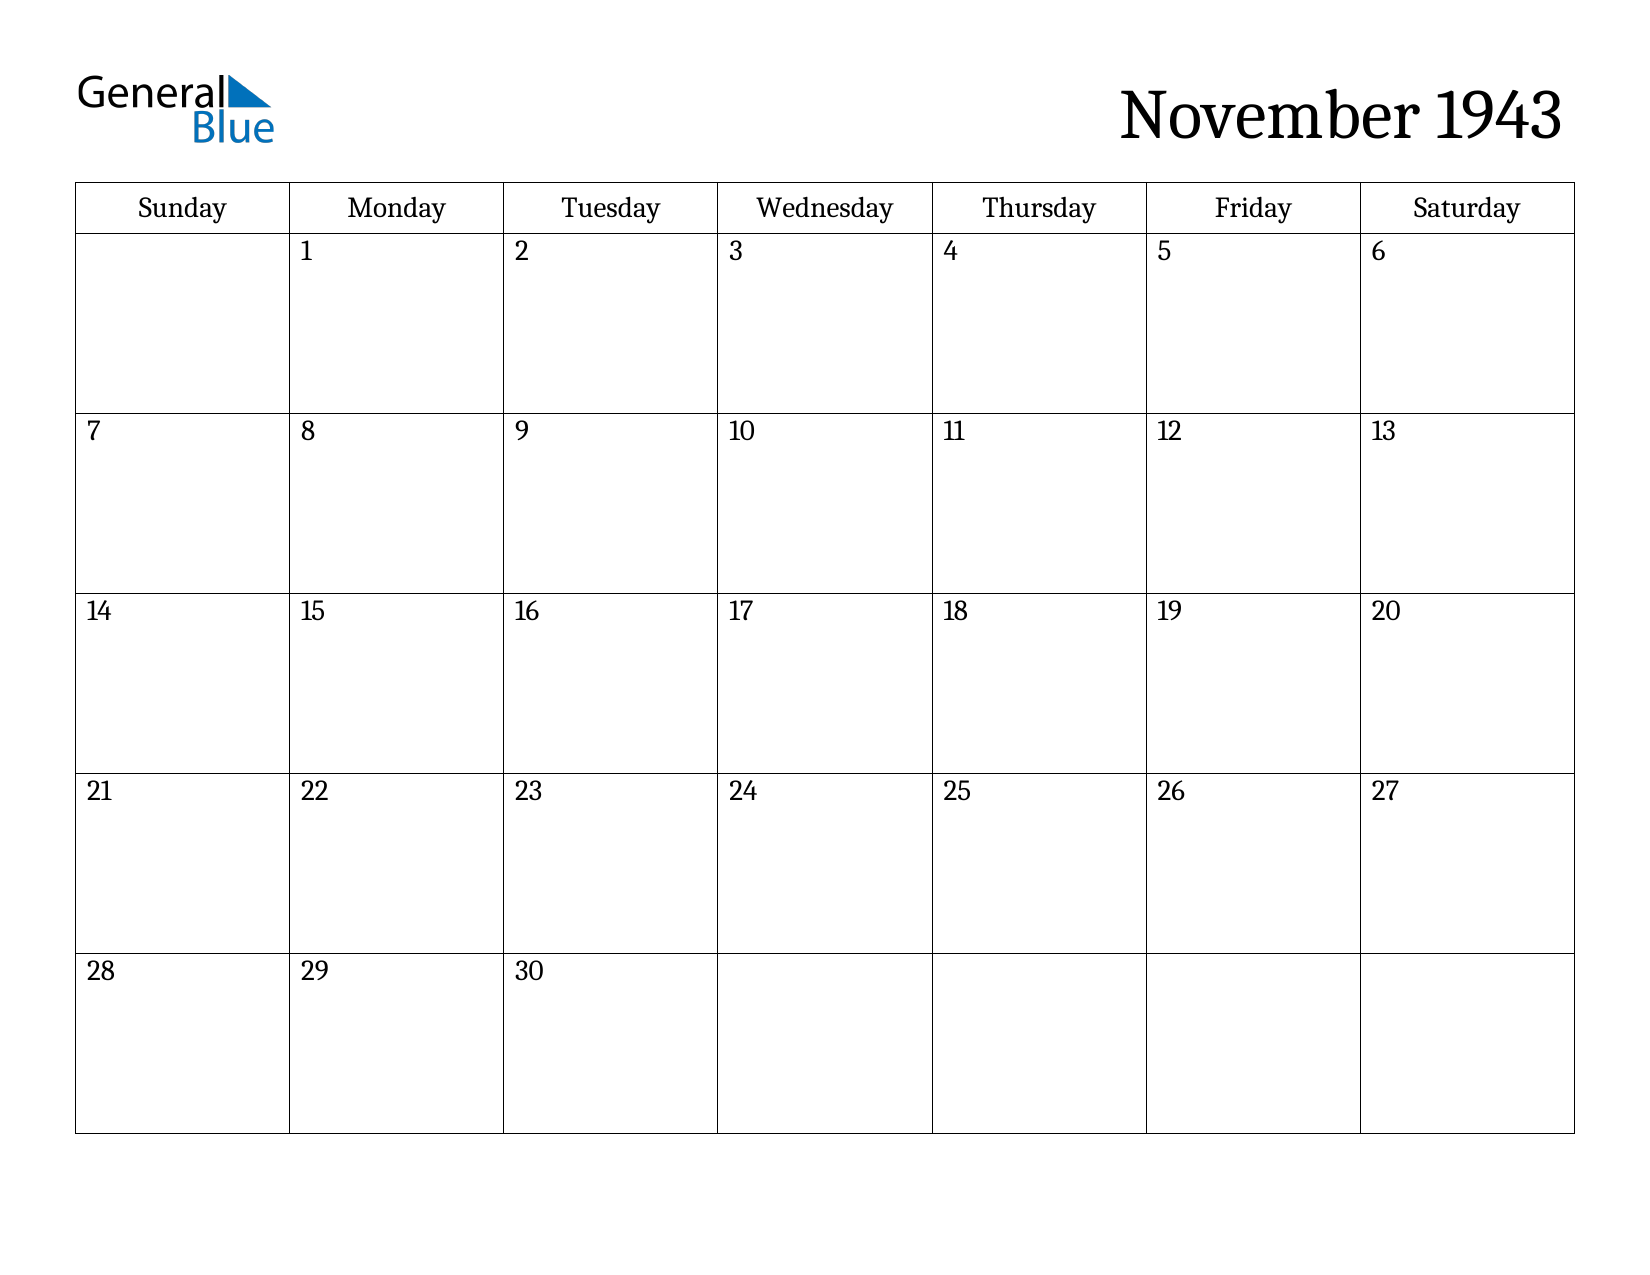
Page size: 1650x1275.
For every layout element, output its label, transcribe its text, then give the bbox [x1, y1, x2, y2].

table_cell 15 [290, 594, 503, 627]
table_cell 30 [504, 954, 717, 987]
table_cell [1361, 267, 1574, 413]
table_cell [76, 448, 289, 593]
table_cell [290, 988, 503, 1133]
table_cell [504, 448, 717, 593]
table_cell 13 [1361, 414, 1574, 447]
picture [78, 75, 274, 143]
table_cell [290, 627, 503, 773]
table_cell Tuesday [504, 183, 717, 233]
table_cell 11 [933, 414, 1146, 447]
table_cell [1361, 627, 1574, 773]
table_cell Thursday [933, 183, 1146, 233]
table_cell [504, 627, 717, 773]
table_cell 10 [718, 414, 932, 447]
table_cell 6 [1361, 234, 1574, 267]
table_cell [933, 448, 1146, 593]
table_cell Friday [1147, 183, 1360, 233]
table_cell [76, 234, 289, 267]
table_cell 25 [933, 774, 1146, 807]
table_cell [1361, 988, 1574, 1133]
table_cell Wednesday [718, 183, 932, 233]
table_cell [76, 988, 289, 1133]
table_cell 4 [933, 234, 1146, 267]
table_cell [1147, 267, 1360, 413]
table_cell [1147, 954, 1360, 987]
table_cell [1361, 954, 1574, 987]
table_cell [933, 627, 1146, 773]
table_cell [76, 808, 289, 953]
table_cell 21 [76, 774, 289, 807]
table_cell [718, 808, 932, 953]
table_header [76, 75, 503, 182]
table_cell [504, 988, 717, 1133]
table_cell 19 [1147, 594, 1360, 627]
table_cell [504, 267, 717, 413]
table_cell [933, 954, 1146, 987]
table_cell [1147, 627, 1360, 773]
table_cell 12 [1147, 414, 1360, 447]
table_cell 22 [290, 774, 503, 807]
table_cell [76, 267, 289, 413]
table_cell [933, 988, 1146, 1133]
table_cell [718, 448, 932, 593]
table_cell [718, 267, 932, 413]
table_cell 29 [290, 954, 503, 987]
table_cell 17 [718, 594, 932, 627]
table_header November 1943 [504, 75, 1574, 182]
table_cell [290, 448, 503, 593]
table_cell 9 [504, 414, 717, 447]
table_cell [1147, 988, 1360, 1133]
table_cell [76, 627, 289, 773]
table_cell Sunday [76, 183, 289, 233]
table_cell [504, 808, 717, 953]
table_cell [933, 267, 1146, 413]
table_cell [1361, 808, 1574, 953]
table_cell 23 [504, 774, 717, 807]
table_cell [718, 954, 932, 987]
table_cell [290, 267, 503, 413]
table_cell [718, 988, 932, 1133]
table_cell 1 [290, 234, 503, 267]
table_cell [290, 808, 503, 953]
table_cell 28 [76, 954, 289, 987]
table_cell [1361, 448, 1574, 593]
table_cell 24 [718, 774, 932, 807]
table_cell 14 [76, 594, 289, 627]
table_cell Monday [290, 183, 503, 233]
table_cell [933, 808, 1146, 953]
table_cell Saturday [1361, 183, 1574, 233]
table_cell 16 [504, 594, 717, 627]
table_cell 20 [1361, 594, 1574, 627]
table_cell 2 [504, 234, 717, 267]
table_cell [1147, 448, 1360, 593]
table_cell [1147, 808, 1360, 953]
table_cell [718, 627, 932, 773]
table_cell 7 [76, 414, 289, 447]
table_cell 27 [1361, 774, 1574, 807]
table_cell 5 [1147, 234, 1360, 267]
table_cell 18 [933, 594, 1146, 627]
table_cell 26 [1147, 774, 1360, 807]
table_cell 8 [290, 414, 503, 447]
table_cell 3 [718, 234, 932, 267]
